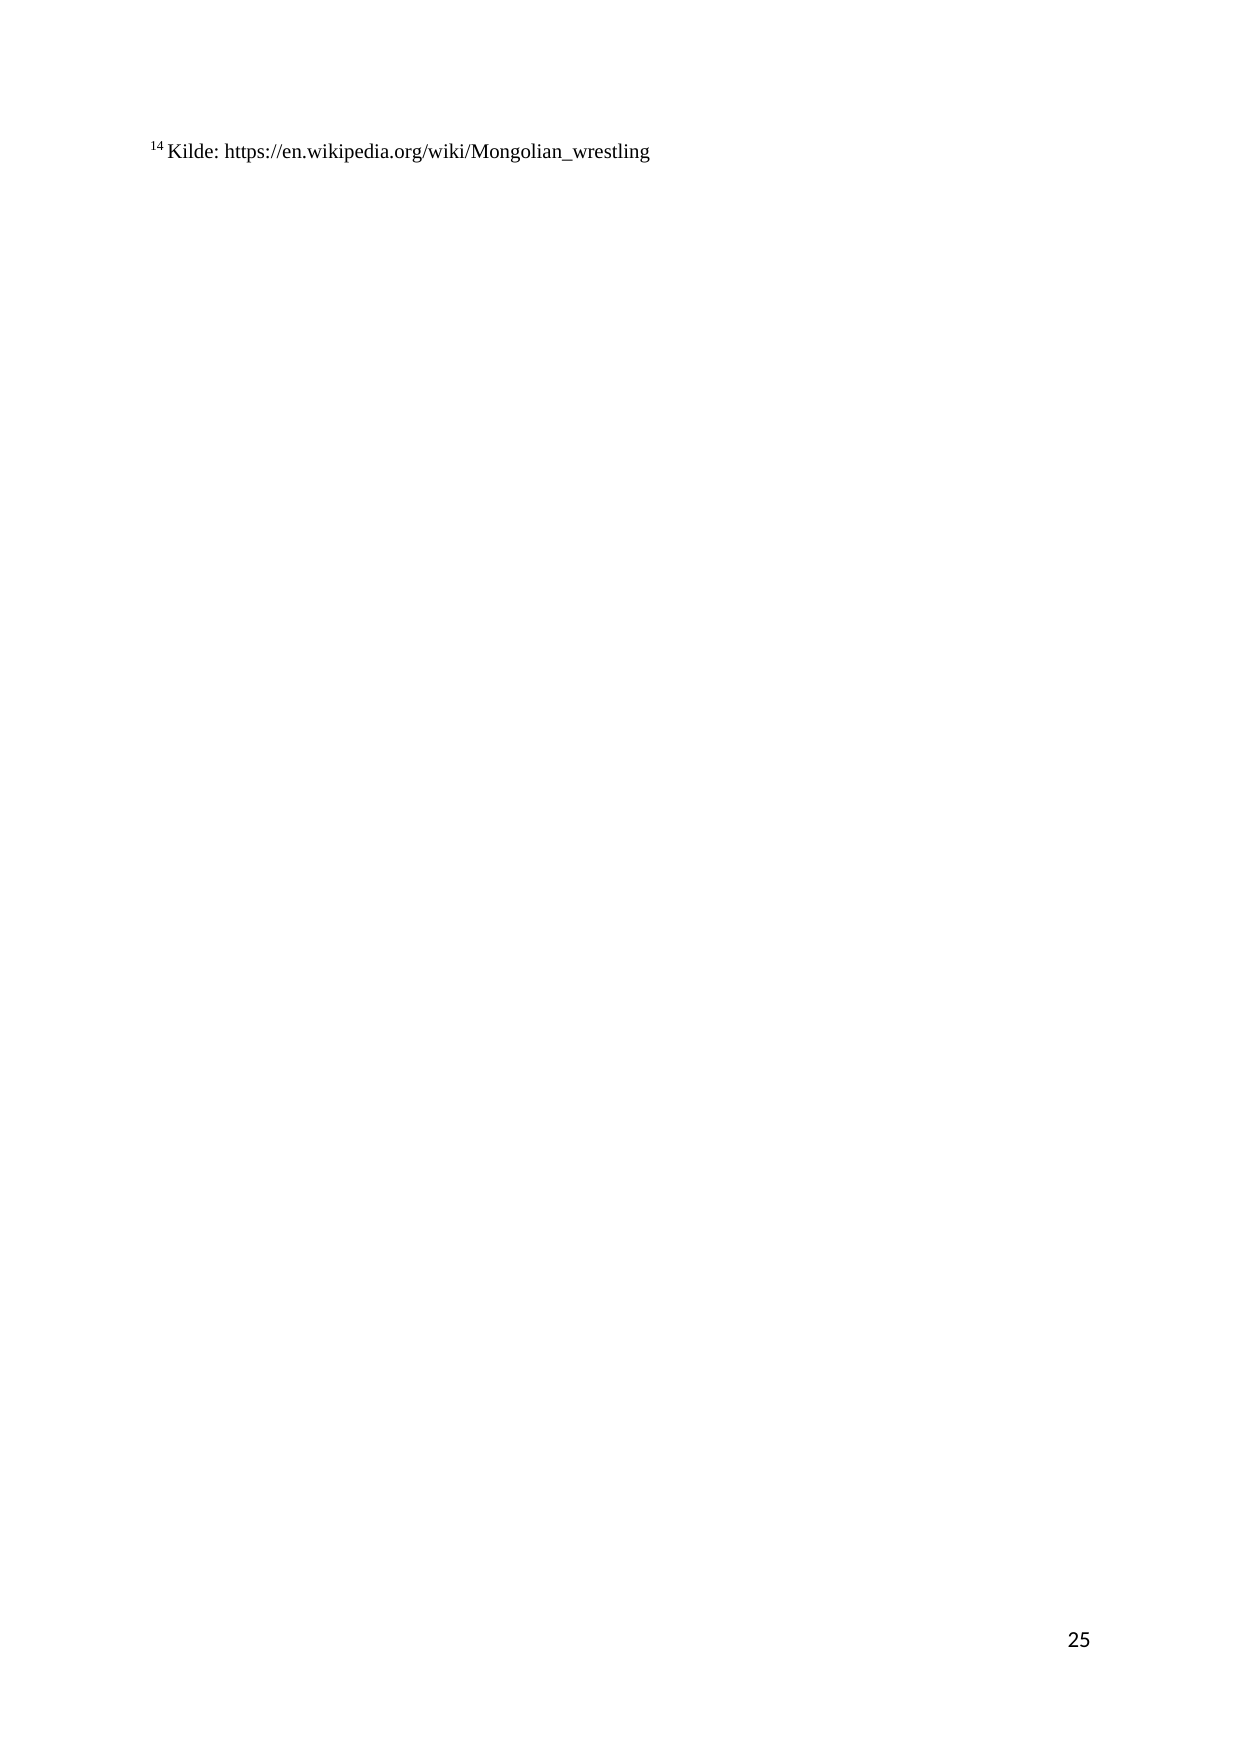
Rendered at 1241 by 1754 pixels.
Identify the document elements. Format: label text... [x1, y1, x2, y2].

text 14 Kilde: https://en.wikipedia.org/wiki/Mongolian_wrestling [150, 137, 1165, 163]
